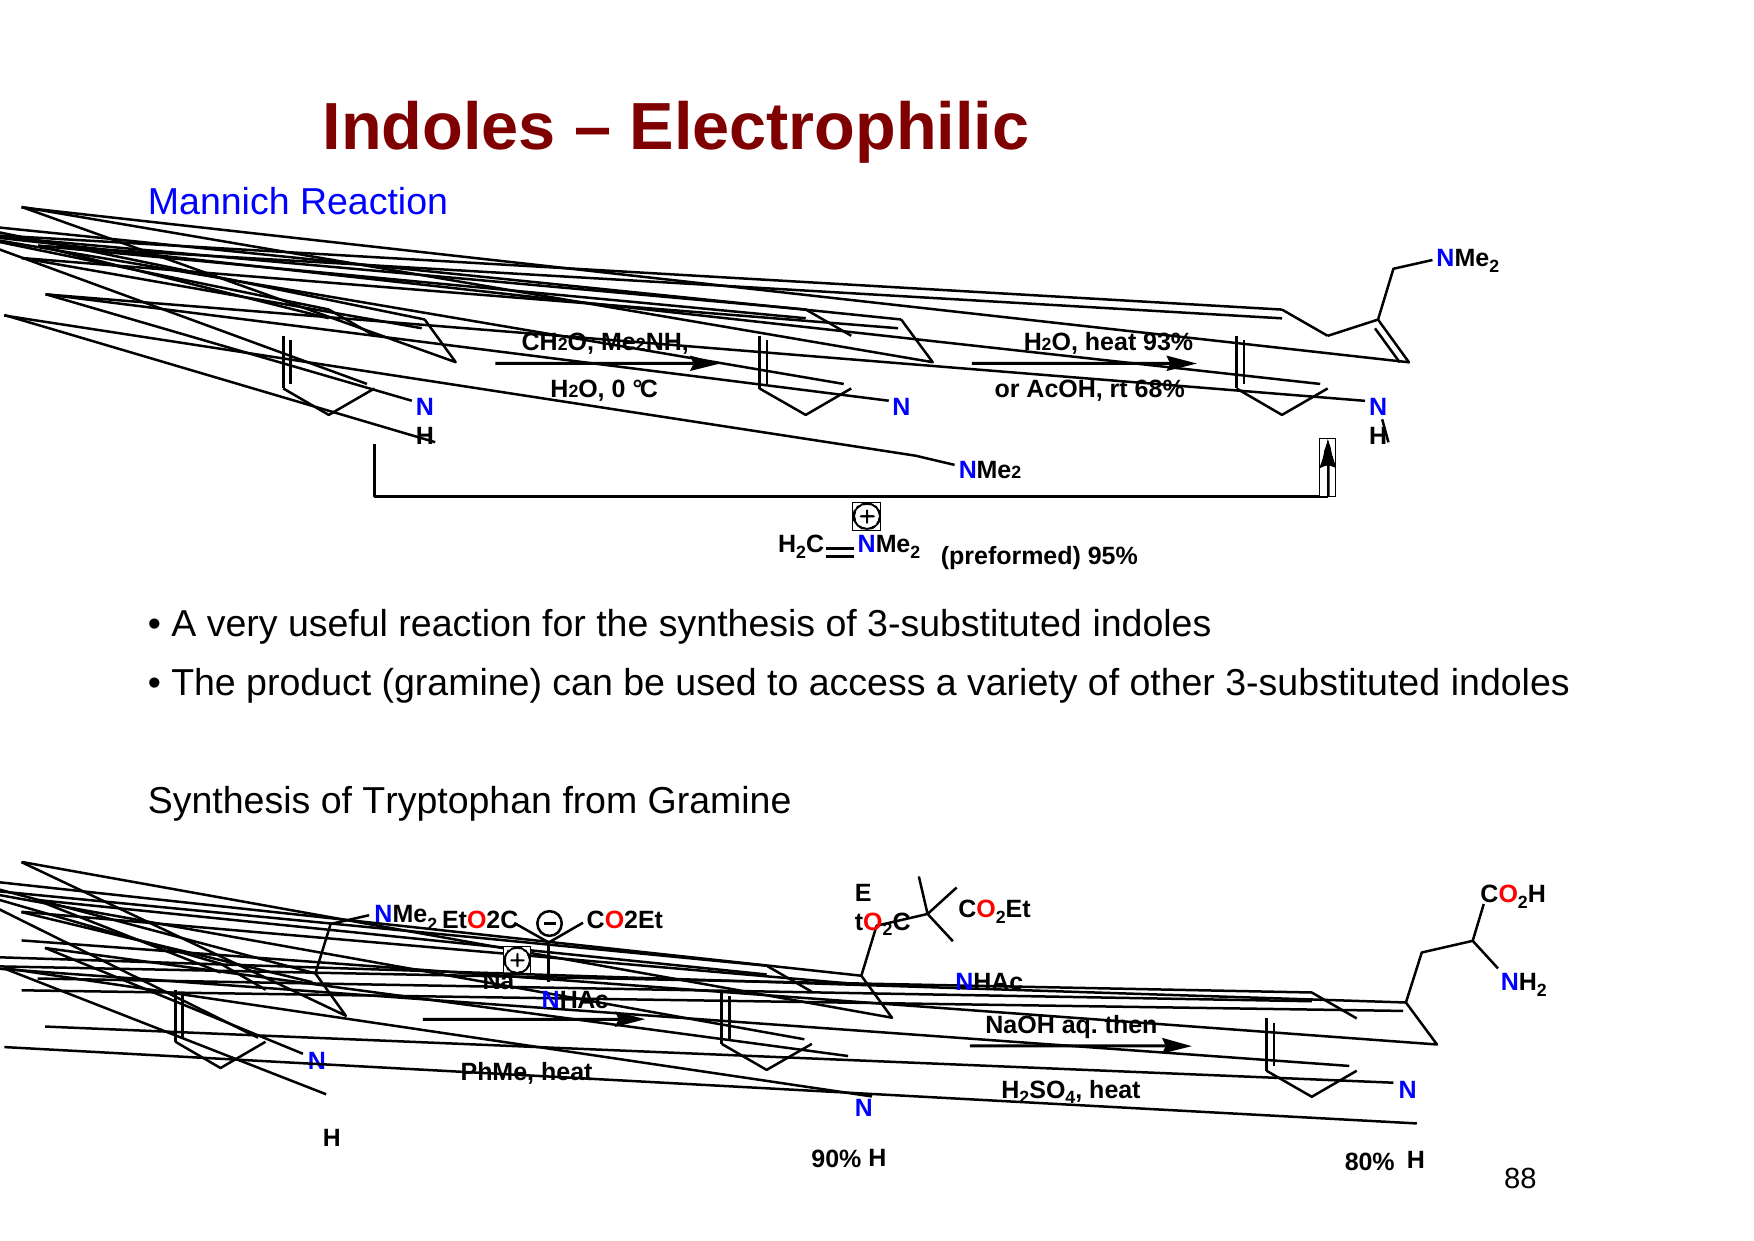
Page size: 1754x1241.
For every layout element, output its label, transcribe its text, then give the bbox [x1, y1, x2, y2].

text NH2 [1460, 967, 1547, 1000]
text NaOH aq. then [985, 1010, 1160, 1039]
text N [604, 1093, 872, 1122]
text H2SO4, heat [1001, 1075, 1144, 1108]
picture [1320, 439, 1335, 496]
text (preformed) 95% [941, 541, 1631, 569]
text EtO2C [854, 878, 926, 939]
list The product (gramine) can be used to access a variety of other 3-substituted indoles [148, 661, 1631, 704]
text NMe2 EtO2C CO2Et [374, 899, 795, 935]
text 90% H [604, 1143, 886, 1172]
text Na NHAc [482, 966, 795, 1014]
list A very useful reaction for the synthesis of 3-substituted indoles [148, 601, 1631, 644]
text CO2H [1460, 879, 1546, 912]
picture [504, 947, 530, 966]
text PhMe, heat [127, 1057, 592, 1085]
text Mannich Reaction [148, 179, 452, 223]
text H2C NMe2 [127, 529, 920, 562]
text CO2Et NHAc [955, 858, 1032, 996]
text H [127, 1123, 536, 1152]
text Synthesis of Tryptophan from Gramine [148, 779, 795, 822]
text NMe2 [1436, 243, 1631, 276]
picture [853, 503, 880, 529]
text 80% H 88 [1344, 1143, 1631, 1194]
